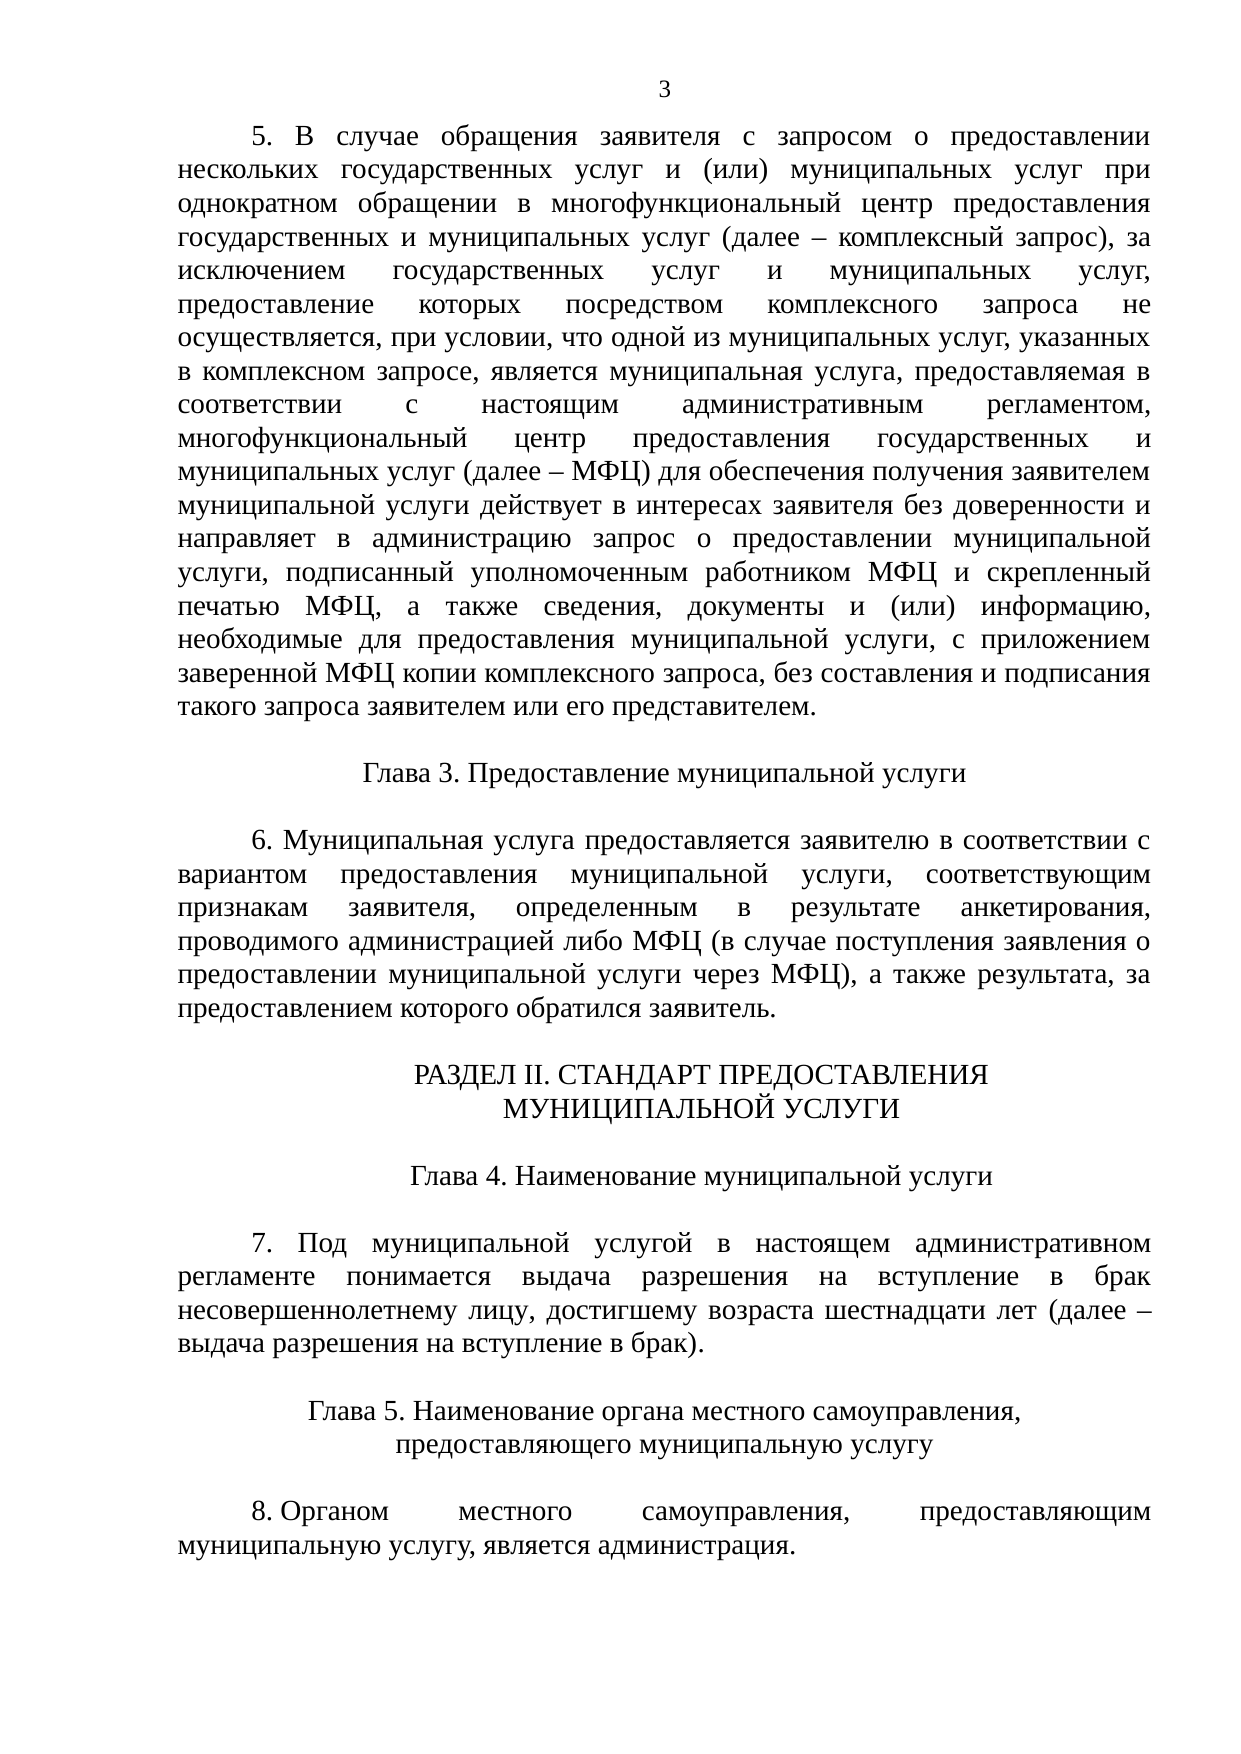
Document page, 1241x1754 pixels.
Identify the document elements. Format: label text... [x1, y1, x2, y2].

text 8. Органом местного самоуправления, предоставляющим муниципальную услугу, является администрация. [177, 1493, 1152, 1560]
text 7. Под муниципальной услугой в настоящем административном регламенте понимается выдача разрешения на вступление в брак несовершеннолетнему лицу, достигшему возраста шестнадцати лет (далее – выдача разрешения на вступление в брак). [177, 1225, 1152, 1359]
text Глава 3. Предоставление муниципальной услуги [177, 755, 1152, 789]
text Глава 4. Наименование муниципальной услуги [177, 1158, 1152, 1191]
text Глава 5. Наименование органа местного самоуправления, предоставляющего муниципальную услугу [177, 1393, 1152, 1460]
text МУНИЦИПАЛЬНОЙ УСЛУГИ [177, 1091, 1152, 1124]
text 6. Муниципальная услуга предоставляется заявителю в соответствии с вариантом предоставления муниципальной услуги, соответствующим признакам заявителя, определенным в результате анкетирования, проводимого администрацией либо МФЦ (в случае поступления заявления о предоставлении муниципальной услуги через МФЦ), а также результата, за предоставлением которого обратился заявитель. [177, 822, 1152, 1024]
text 5. В случае обращения заявителя с запросом о предоставлении нескольких государственных услуг и (или) муниципальных услуг при однократном обращении в многофункциональный центр предоставления государственных и муниципальных услуг (далее – комплексный запрос), за исключением государственных услуг и муниципальных услуг, предоставление которых посредством комплексного запроса не осуществляется, при условии, что одной из муниципальных услуг, указанных в комплексном запросе, является муниципальная услуга, предоставляемая в соответствии с настоящим административным регламентом, многофункциональный центр предоставления государственных и муниципальных услуг (далее – МФЦ) для обеспечения получения заявителем муниципальной услуги действует в интересах заявителя без доверенности и направляет в администрацию запрос о предоставлении муниципальной услуги, подписанный уполномоченным работником МФЦ и скрепленный печатью МФЦ, а также сведения, документы и (или) информацию, необходимые для предоставления муниципальной услуги, с приложением заверенной МФЦ копии комплексного запроса, без составления и подписания такого запроса заявителем или его представителем. [177, 118, 1152, 722]
text РАЗДЕЛ II. СТАНДАРТ ПРЕДОСТАВЛЕНИЯ [177, 1057, 1152, 1091]
